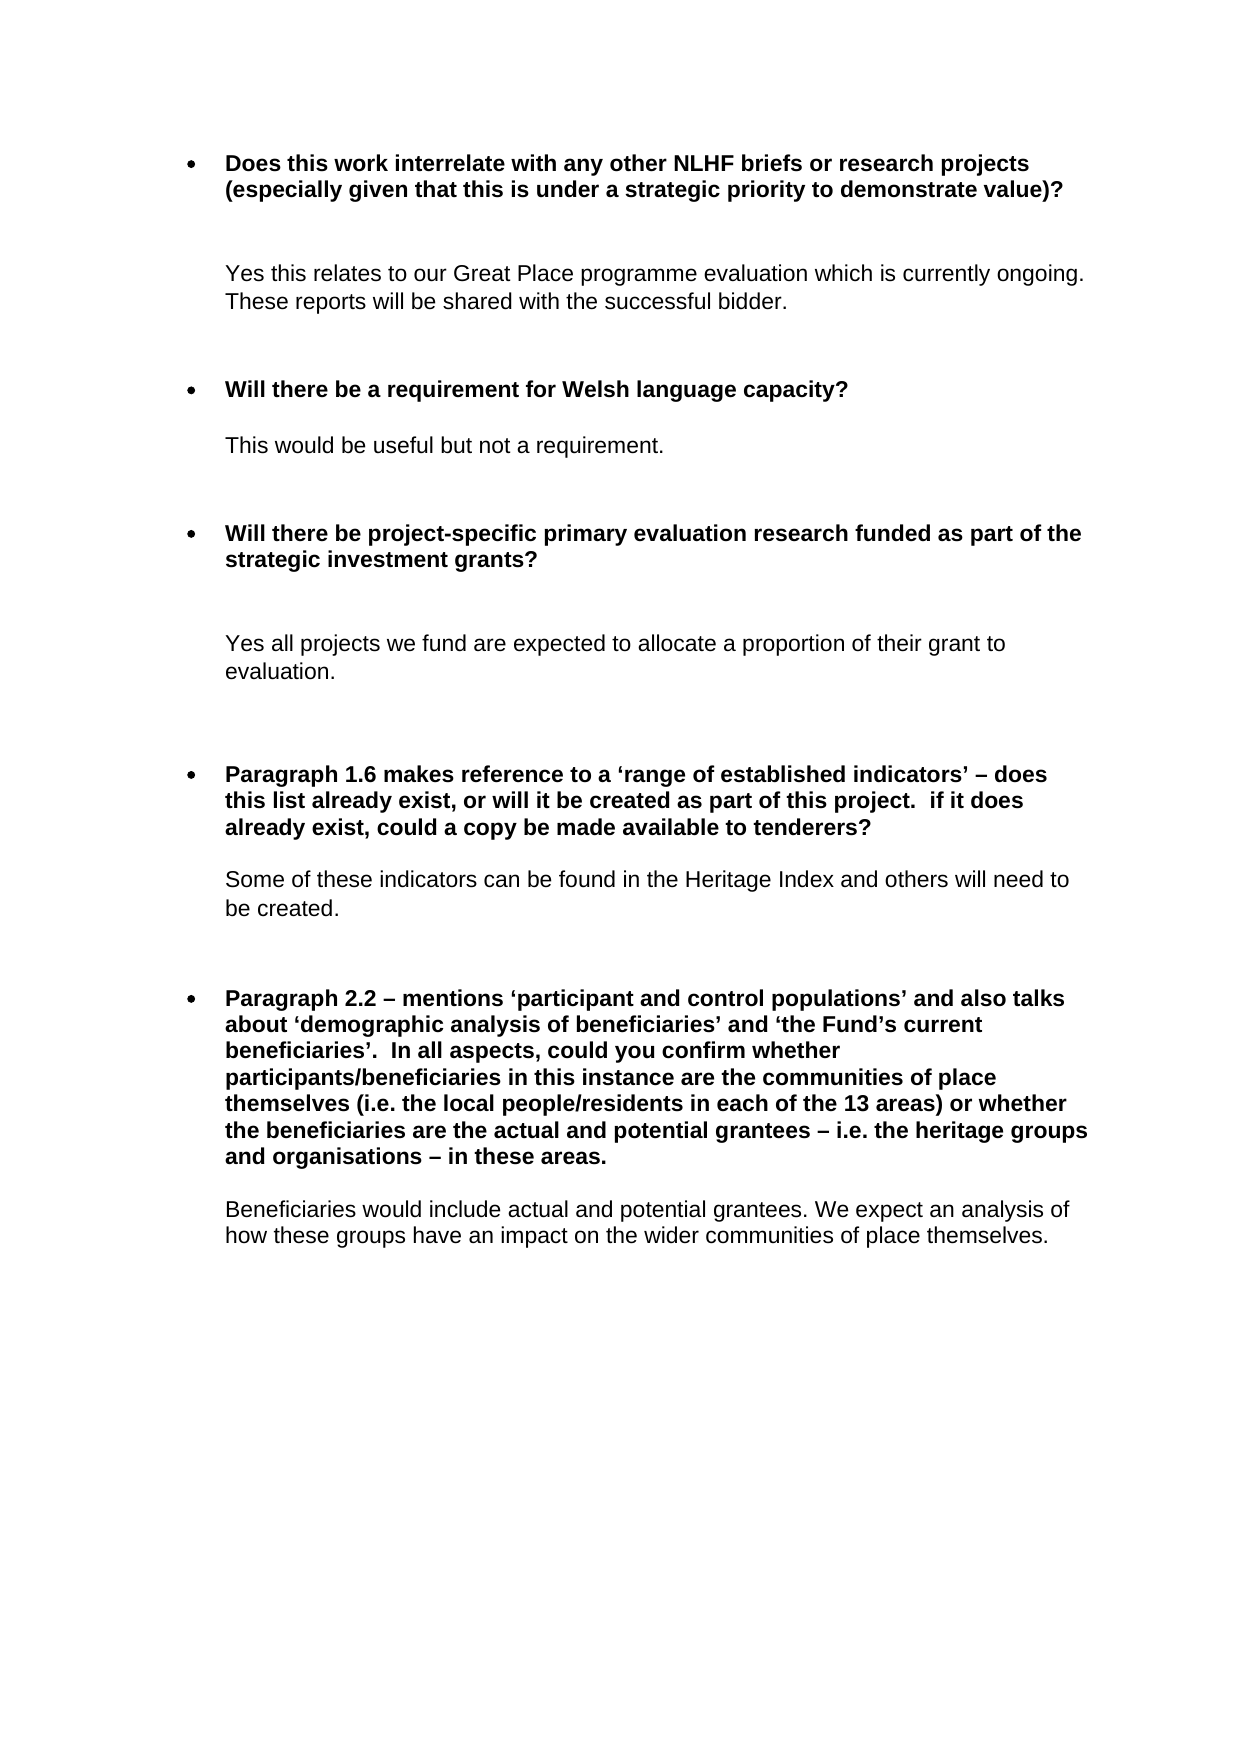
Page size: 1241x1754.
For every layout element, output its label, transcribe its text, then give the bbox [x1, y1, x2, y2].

text Beneficiaries would include actual and potential grantees. We expect an analysis of how these groups have an impact on the wider communities of place themselves. [225, 1196, 1090, 1248]
list Paragraph 2.2 – mentions ‘participant and control populations’ and also talks about ‘demographic analysis of beneficiaries’ and ‘the Fund’s current beneficiaries’. In all aspects, could you confirm whether participants/beneficiaries in this instance are the communities of place themselves (i.e. the local people/residents in each of the 13 areas) or whether the beneficiaries are the actual and potential grantees – i.e. the heritage groups and organisations – in these areas. [187, 985, 1090, 1169]
text Some of these indicators can be found in the Heritage Index and others will need to be created. [225, 866, 1090, 921]
text This would be useful but not a requirement. [150, 432, 1090, 488]
list Will there be project-specific primary evaluation research funded as part of the strategic investment grants? [187, 520, 1090, 600]
list Paragraph 1.6 makes reference to a ‘range of established indicators’ – does this list already exist, or will it be created as part of this project. if it does already exist, could a copy be made available to tenderers? [187, 761, 1090, 840]
list Does this work interrelate with any other NLHF briefs or research projects (especially given that this is under a strategic priority to demonstrate value)? [187, 150, 1090, 231]
text Yes this relates to our Great Place programme evaluation which is currently ongoing. These reports will be shared with the successful bidder. [225, 260, 1090, 345]
text Yes all projects we fund are expected to allocate a proportion of their grant to evaluation. [225, 629, 1090, 684]
list Will there be a requirement for Welsh language capacity? [187, 376, 1090, 403]
